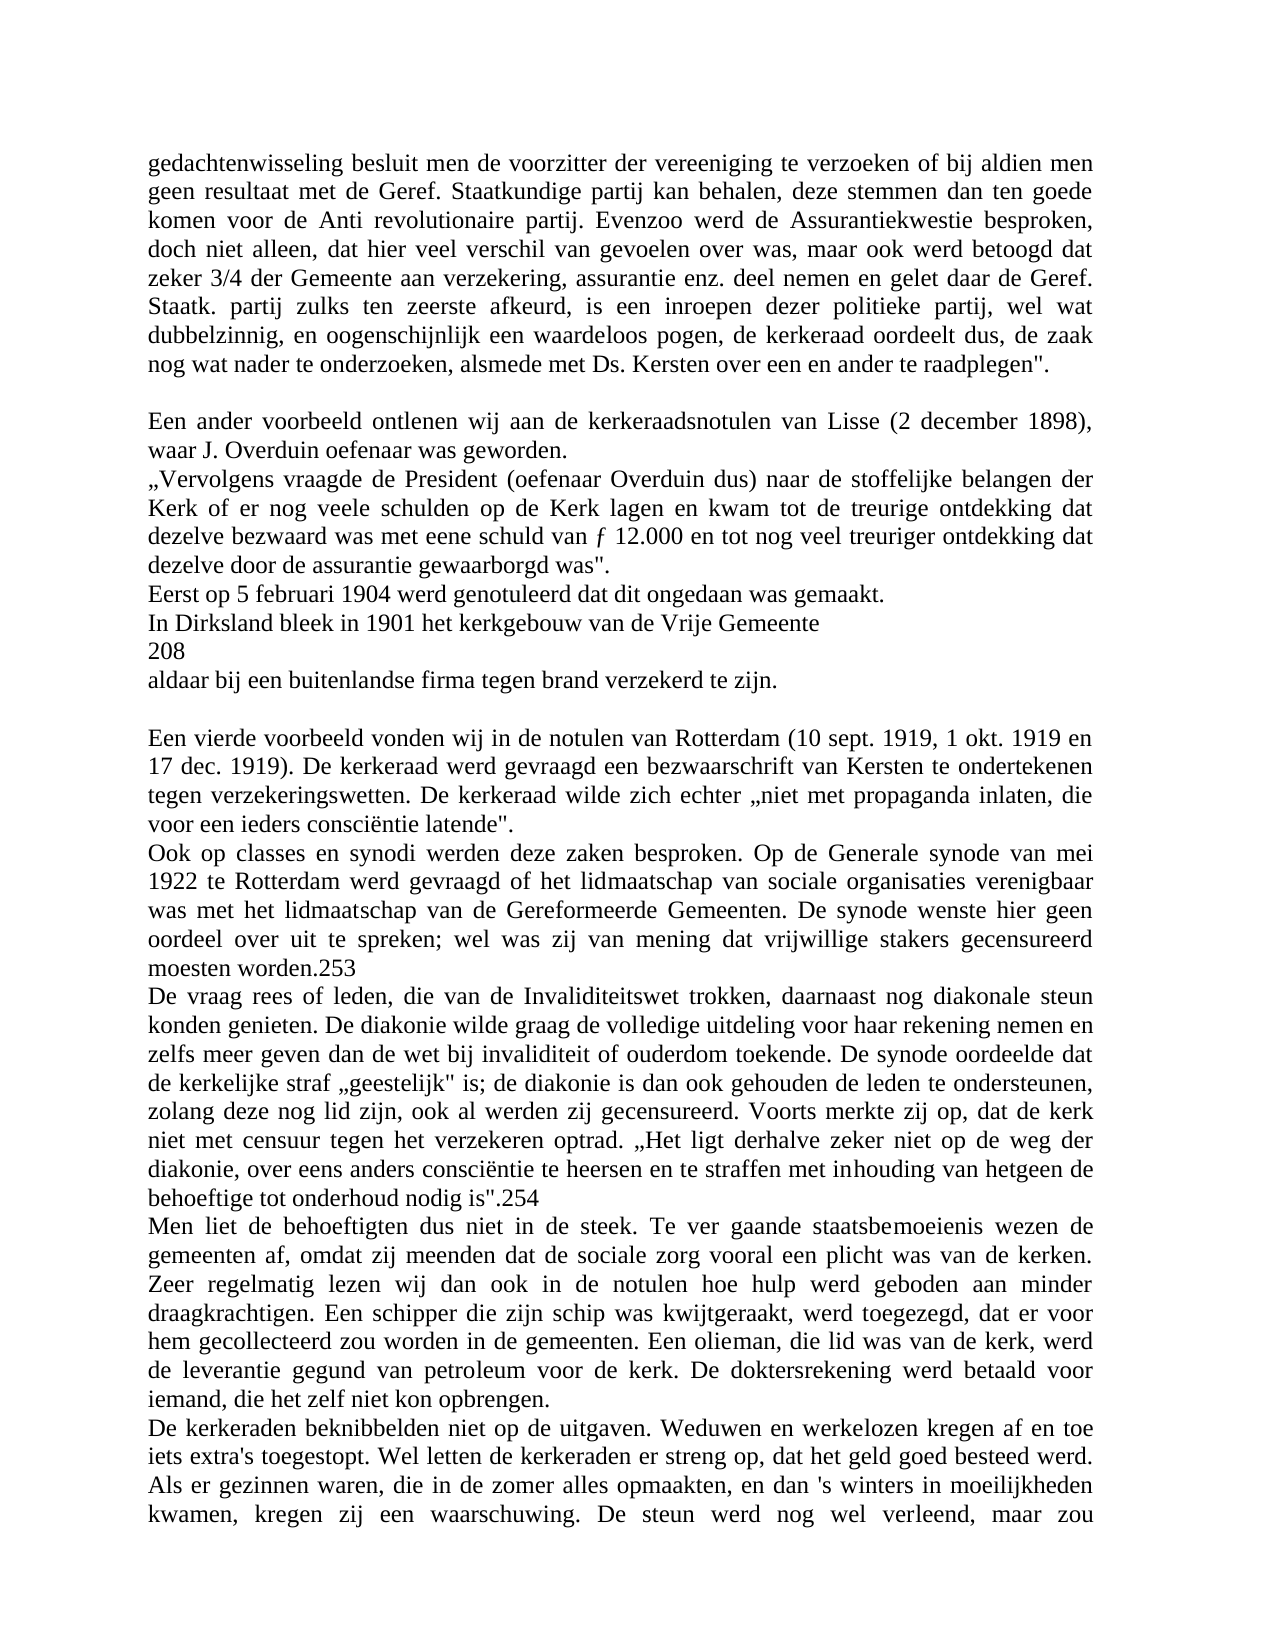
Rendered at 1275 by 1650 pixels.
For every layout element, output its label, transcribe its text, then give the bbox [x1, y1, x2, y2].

text Een ander voorbeeld ontlenen wij aan de kerkeraadsnotulen van Lisse (2 december 1898), waar J. Overduin oefenaar was geworden. [148, 406, 1094, 464]
text De vraag rees of leden, die van de Invaliditeitswet trokken, daarnaast nog diakonale steun konden genieten. De diakonie wilde graag de volledige uitdeling voor haar rekening nemen en zelfs meer geven dan de wet bij invaliditeit of ouderdom toekende. De synode oordeelde dat de kerkelijke straf „geestelijk" is; de diakonie is dan ook gehouden de leden te ondersteunen, zolang deze nog lid zijn, ook al werden zij gecensureerd. Voorts merkte zij op, dat de kerk niet met censuur tegen het verzekeren optrad. „Het ligt derhalve zeker niet op de weg der diakonie, over eens anders consciëntie te heersen en te straffen met inhouding van hetgeen de behoeftige tot onderhoud nodig is".254 [148, 981, 1094, 1211]
text Eerst op 5 februari 1904 werd genotuleerd dat dit ongedaan was gemaakt. [148, 579, 1094, 608]
text Ook op classes en synodi werden deze zaken besproken. Op de Generale synode van mei 1922 te Rotterdam werd gevraagd of het lidmaatschap van sociale organisaties verenigbaar was met het lidmaatschap van de Gereformeerde Gemeenten. De synode wenste hier geen oordeel over uit te spreken; wel was zij van mening dat vrijwillige stakers gecensureerd moesten worden.253 [148, 838, 1094, 981]
text 208 [148, 636, 1094, 665]
text aldaar bij een buitenlandse firma tegen brand verzekerd te zijn. [148, 665, 1094, 694]
text „Vervolgens vraagde de President (oefenaar Overduin dus) naar de stoffelijke belangen der Kerk of er nog veele schulden op de Kerk lagen en kwam tot de treurige ontdekking dat dezelve bezwaard was met eene schuld van ƒ 12.000 en tot nog veel treuriger ontdekking dat dezelve door de assurantie gewaarborgd was". [148, 464, 1094, 579]
text In Dirksland bleek in 1901 het kerkgebouw van de Vrije Gemeente [148, 608, 1094, 636]
text Een vierde voorbeeld vonden wij in de notulen van Rotterdam (10 sept. 1919, 1 okt. 1919 en 17 dec. 1919). De kerkeraad werd gevraagd een bezwaarschrift van Kersten te ondertekenen tegen verzekeringswetten. De kerkeraad wilde zich echter „niet met propaganda inlaten, die voor een ieders consciëntie latende". [148, 723, 1094, 838]
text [148, 148, 1094, 378]
text Men liet de behoeftigten dus niet in de steek. Te ver gaande staatsbemoeienis wezen de gemeenten af, omdat zij meenden dat de sociale zorg vooral een plicht was van de kerken. Zeer regelmatig lezen wij dan ook in de notulen hoe hulp werd geboden aan minder draagkrachtigen. Een schipper die zijn schip was kwijtgeraakt, werd toegezegd, dat er voor hem gecollecteerd zou worden in de gemeenten. Een olieman, die lid was van de kerk, werd de leverantie gegund van petroleum voor de kerk. De doktersrekening werd betaald voor iemand, die het zelf niet kon opbrengen. [148, 1211, 1094, 1413]
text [148, 1413, 1094, 1528]
